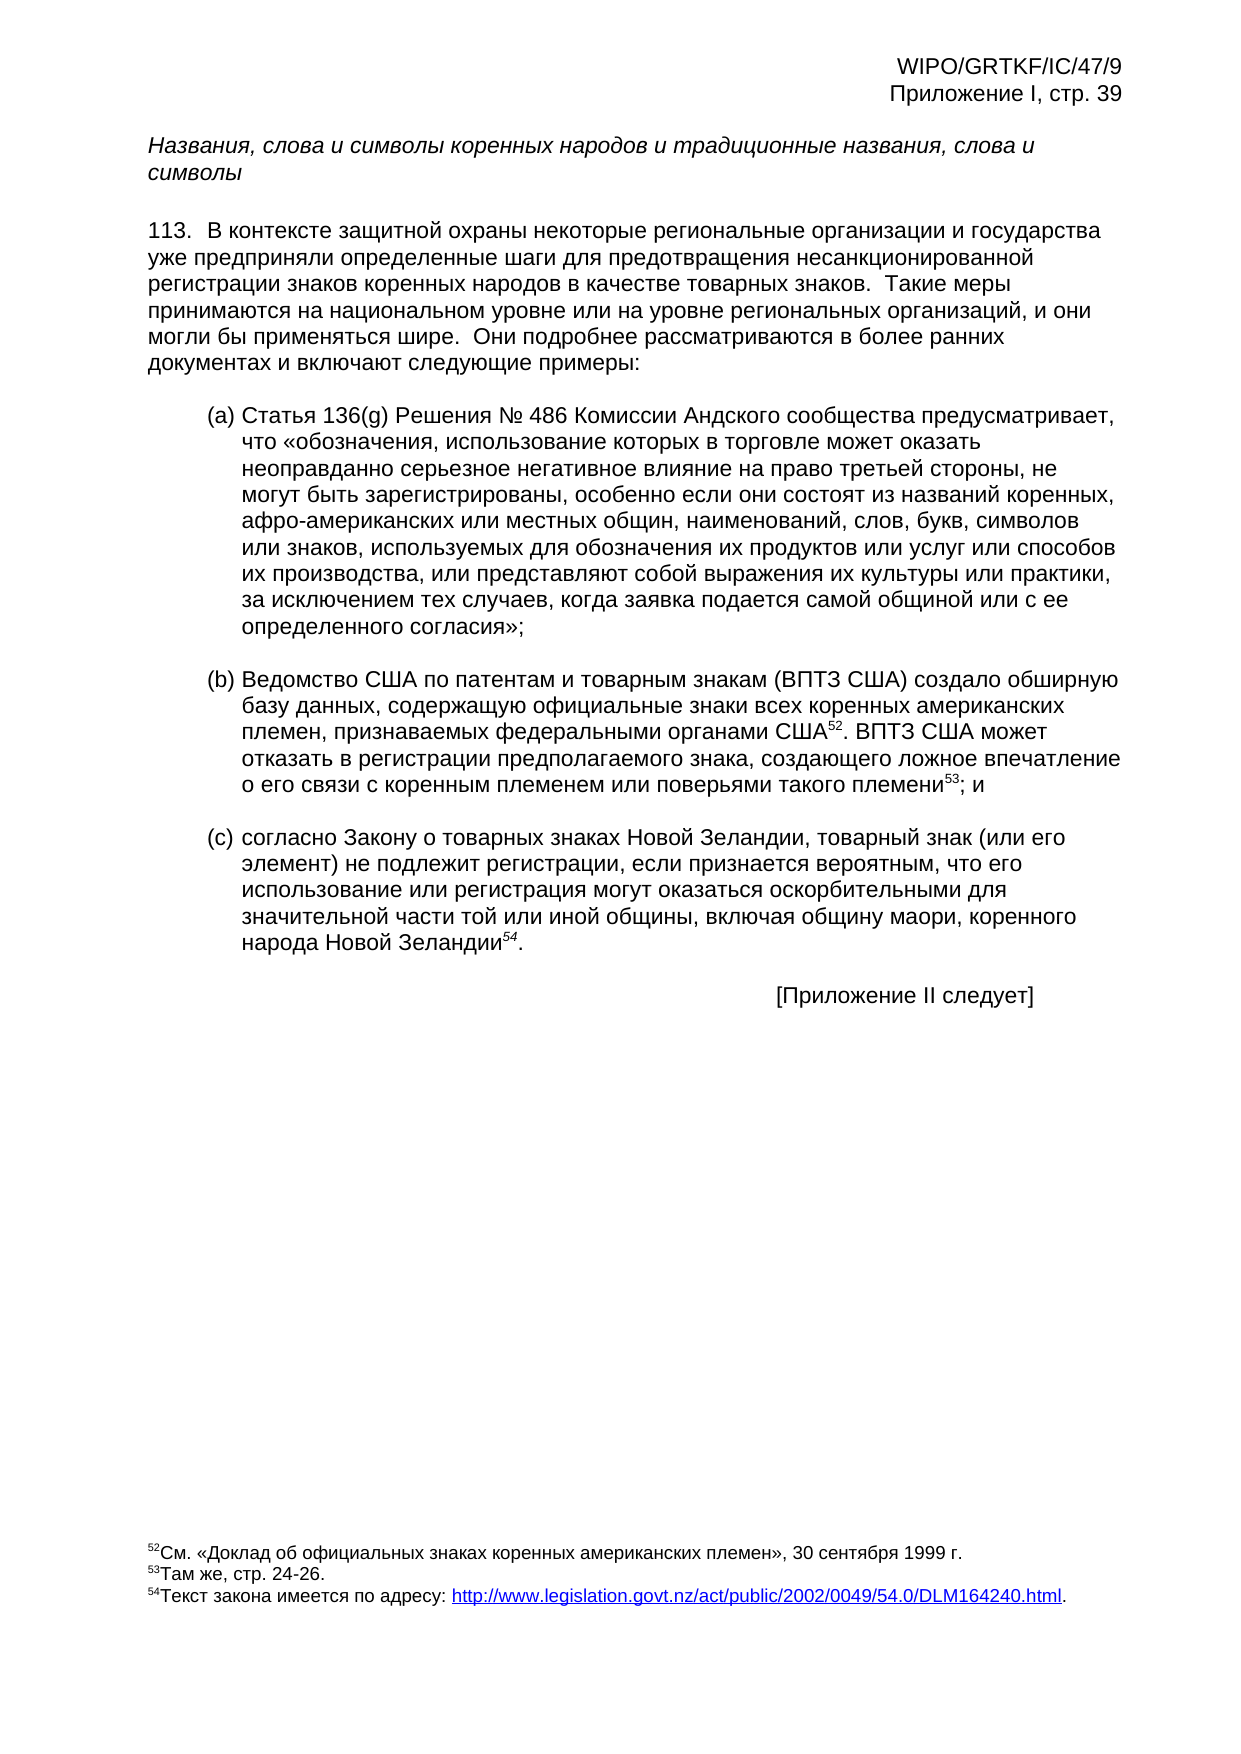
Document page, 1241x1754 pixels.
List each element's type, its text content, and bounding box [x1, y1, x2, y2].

list Ведомство США по патентам и товарным знакам (ВПТЗ США) создало обширную базу данных, содержащую официальные знаки всех коренных американских племен, признаваемых федеральными органами США. ВПТЗ США может отказать в регистрации предполагаемого знака, создающего ложное впечатление о его связи с коренным племенем или поверьями такого племени; и [207, 666, 1122, 824]
list Статья 136(g) Решения № 486 Комиссии Андского сообщества предусматривает, что «обозначения, использование которых в торговле может оказать неоправданно серьезное негативное влияние на право третьей стороны, не могут быть зарегистрированы, особенно если они состоят из названий коренных, афро-американских или местных общин, наименований, слов, букв, символов или знаков, используемых для обозначения их продуктов или услуг или способов их производства, или представляют собой выражения их культуры или практики, за исключением тех случаев, когда заявка подается самой общиной или с ее определенного согласия»; [207, 402, 1122, 639]
list согласно Закону о товарных знаках Новой Зеландии, товарный знак (или его элемент) не подлежит регистрации, если признается вероятным, что его использование или регистрация могут оказаться оскорбительными для значительной части той или иной общины, включая общину маори, коренного народа Новой Зеландии. [207, 824, 1122, 955]
subtitle Названия, слова и символы коренных народов и традиционные названия, слова и символы [148, 132, 1122, 211]
list В контексте защитной охраны некоторые региональные организации и государства уже предприняли определенные шаги для предотвращения несанкционированной регистрации знаков коренных народов в качестве товарных знаков. Такие меры принимаются на национальном уровне или на уровне региональных организаций, и они могли бы применяться шире. Они подробнее рассматриваются в более ранних документах и включают следующие примеры: [148, 217, 1122, 376]
text [Приложение II следует] [776, 982, 1122, 1008]
